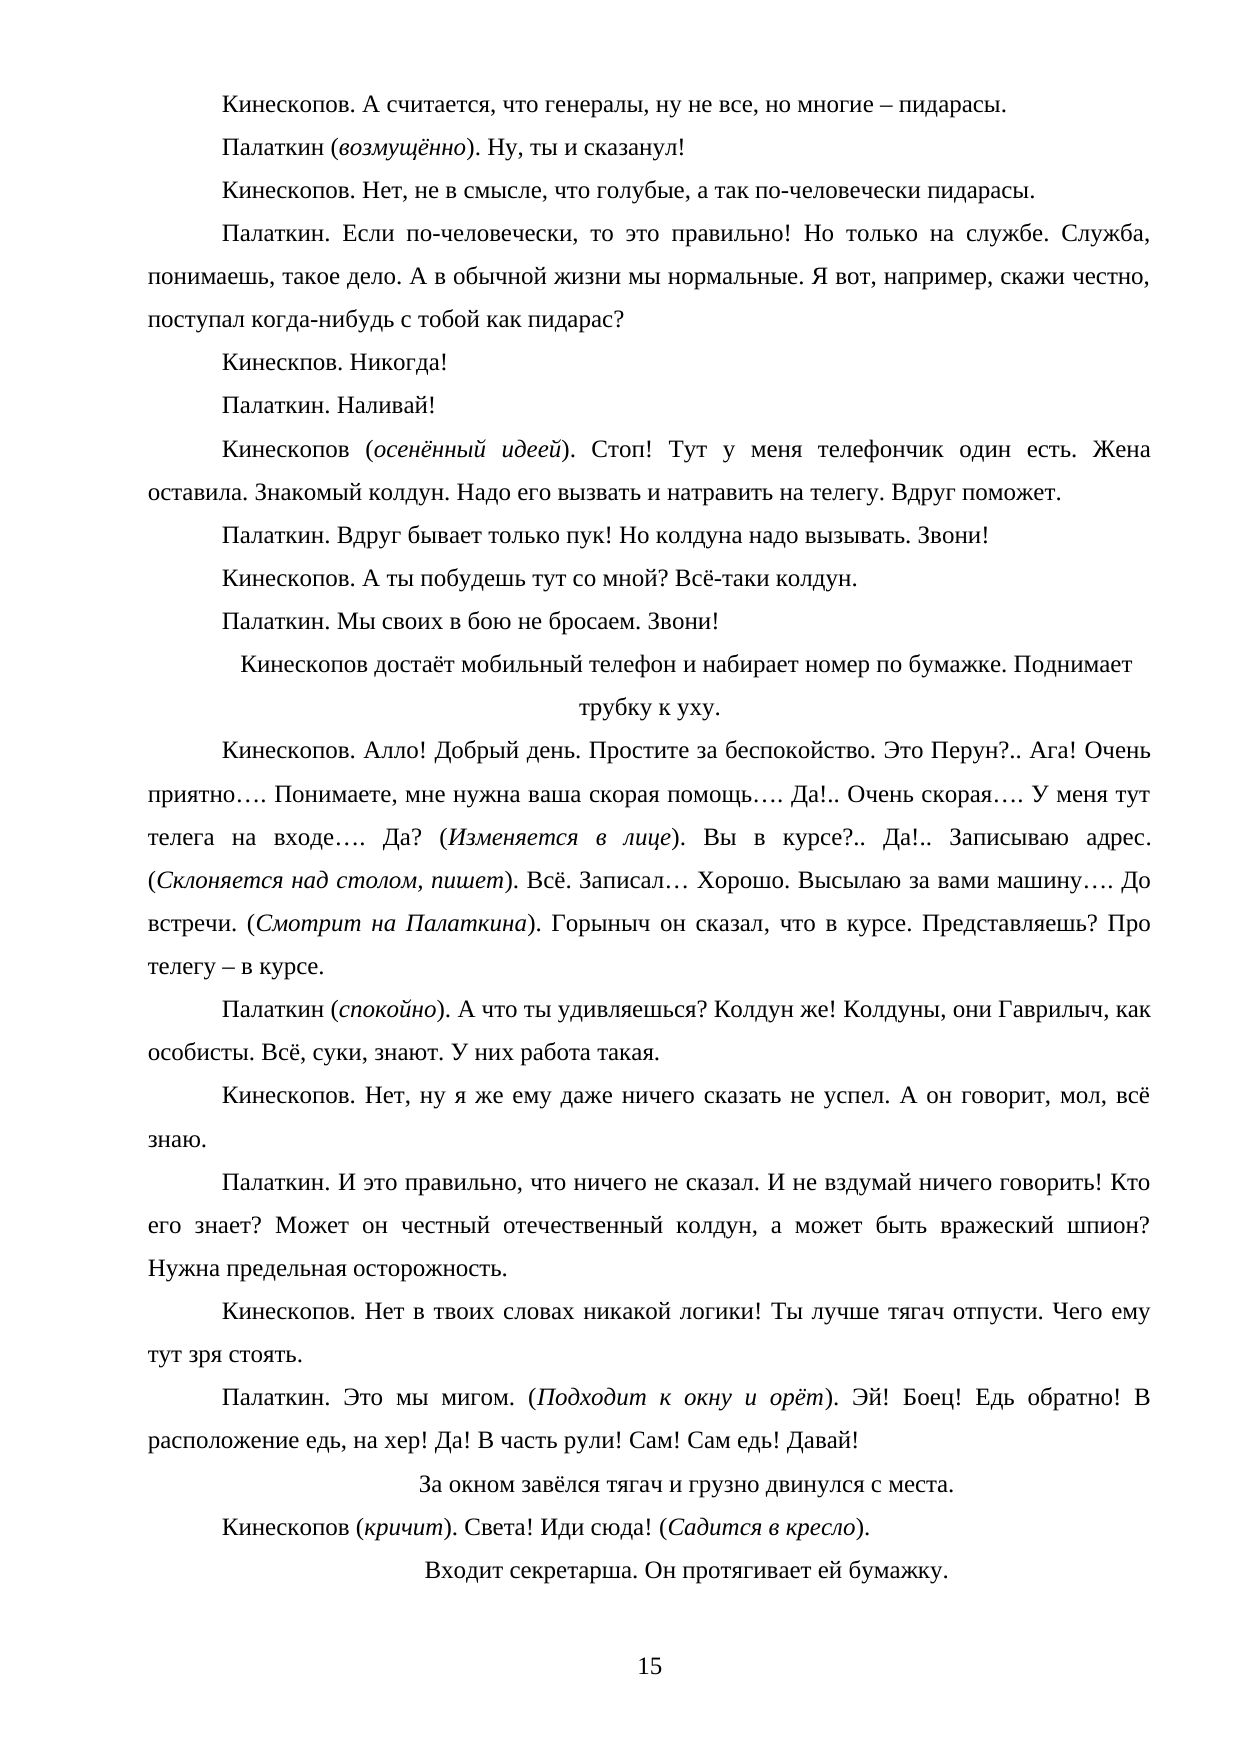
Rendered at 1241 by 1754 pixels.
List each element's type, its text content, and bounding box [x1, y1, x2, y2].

text За окном завёлся тягач и грузно двинулся с места. [148, 1469, 1152, 1497]
text Кинескопов. Алло! Добрый день. Простите за беспокойство. Это Перун?.. Ага! Очень приятно…. Понимаете, мне нужна ваша скорая помощь…. Да!.. Очень скорая…. У меня тут телега на входе…. Да? (Изменяется в лице). Вы в курсе?.. Да!.. Записываю адрес. (Склоняется над столом, пишет). Всё. Записал… Хорошо. Высылаю за вами машину…. До встречи. (Смотрит на Палаткина). Горыныч он сказал, что в курсе. Представляешь? Про телегу – в курсе. [148, 736, 1152, 980]
text Входит секретарша. Он протягивает ей бумажку. [148, 1555, 1152, 1584]
text Палаткин. Это мы мигом. (Подходит к окну и орёт). Эй! Боец! Едь обратно! В расположение едь, на хер! Да! В часть рули! Сам! Сам едь! Давай! [148, 1382, 1152, 1454]
text Кинескопов (осенённый идеей). Стоп! Тут у меня телефончик один есть. Жена оставила. Знакомый колдун. Надо его вызвать и натравить на телегу. Вдруг поможет. [148, 434, 1152, 506]
text Кинескопов (кричит). Света! Иди сюда! (Садится в кресло). [148, 1512, 1152, 1541]
text Кинескопов. Нет, не в смысле, что голубые, а так по-человечески пидарасы. [148, 175, 1152, 204]
text Палаткин. Наливай! [148, 391, 1152, 419]
text Палаткин. Если по-человечески, то это правильно! Но только на службе. Служба, понимаешь, такое дело. А в обычной жизни мы нормальные. Я вот, например, скажи честно, поступал когда-нибудь с тобой как пидарас? [148, 218, 1152, 333]
text Палаткин. Вдруг бывает только пук! Но колдуна надо вызывать. Звони! [148, 520, 1152, 549]
text Палаткин (спокойно). А что ты удивляешься? Колдун же! Колдуны, они Гаврилыч, как особисты. Всё, суки, знают. У них работа такая. [148, 994, 1152, 1066]
text Кинескпов. Никогда! [148, 347, 1152, 376]
text Кинескопов. Нет в твоих словах никакой логики! Ты лучше тягач отпусти. Чего ему тут зря стоять. [148, 1296, 1152, 1368]
text Кинескопов достаёт мобильный телефон и набирает номер по бумажке. Поднимает трубку к уху. [148, 649, 1152, 721]
text Палаткин. Мы своих в бою не бросаем. Звони! [148, 606, 1152, 635]
text Палаткин. И это правильно, что ничего не сказал. И не вздумай ничего говорить! Кто его знает? Может он честный отечественный колдун, а может быть вражеский шпион? Нужна предельная осторожность. [148, 1167, 1152, 1282]
text Кинескопов. Нет, ну я же ему даже ничего сказать не успел. А он говорит, мол, всё знаю. [148, 1081, 1152, 1152]
text Палаткин (возмущённо). Ну, ты и сказанул! [148, 132, 1152, 161]
text Кинескопов. А считается, что генералы, ну не все, но многие – пидарасы. [148, 89, 1152, 117]
text Кинескопов. А ты побудешь тут со мной? Всё-таки колдун. [148, 563, 1152, 592]
